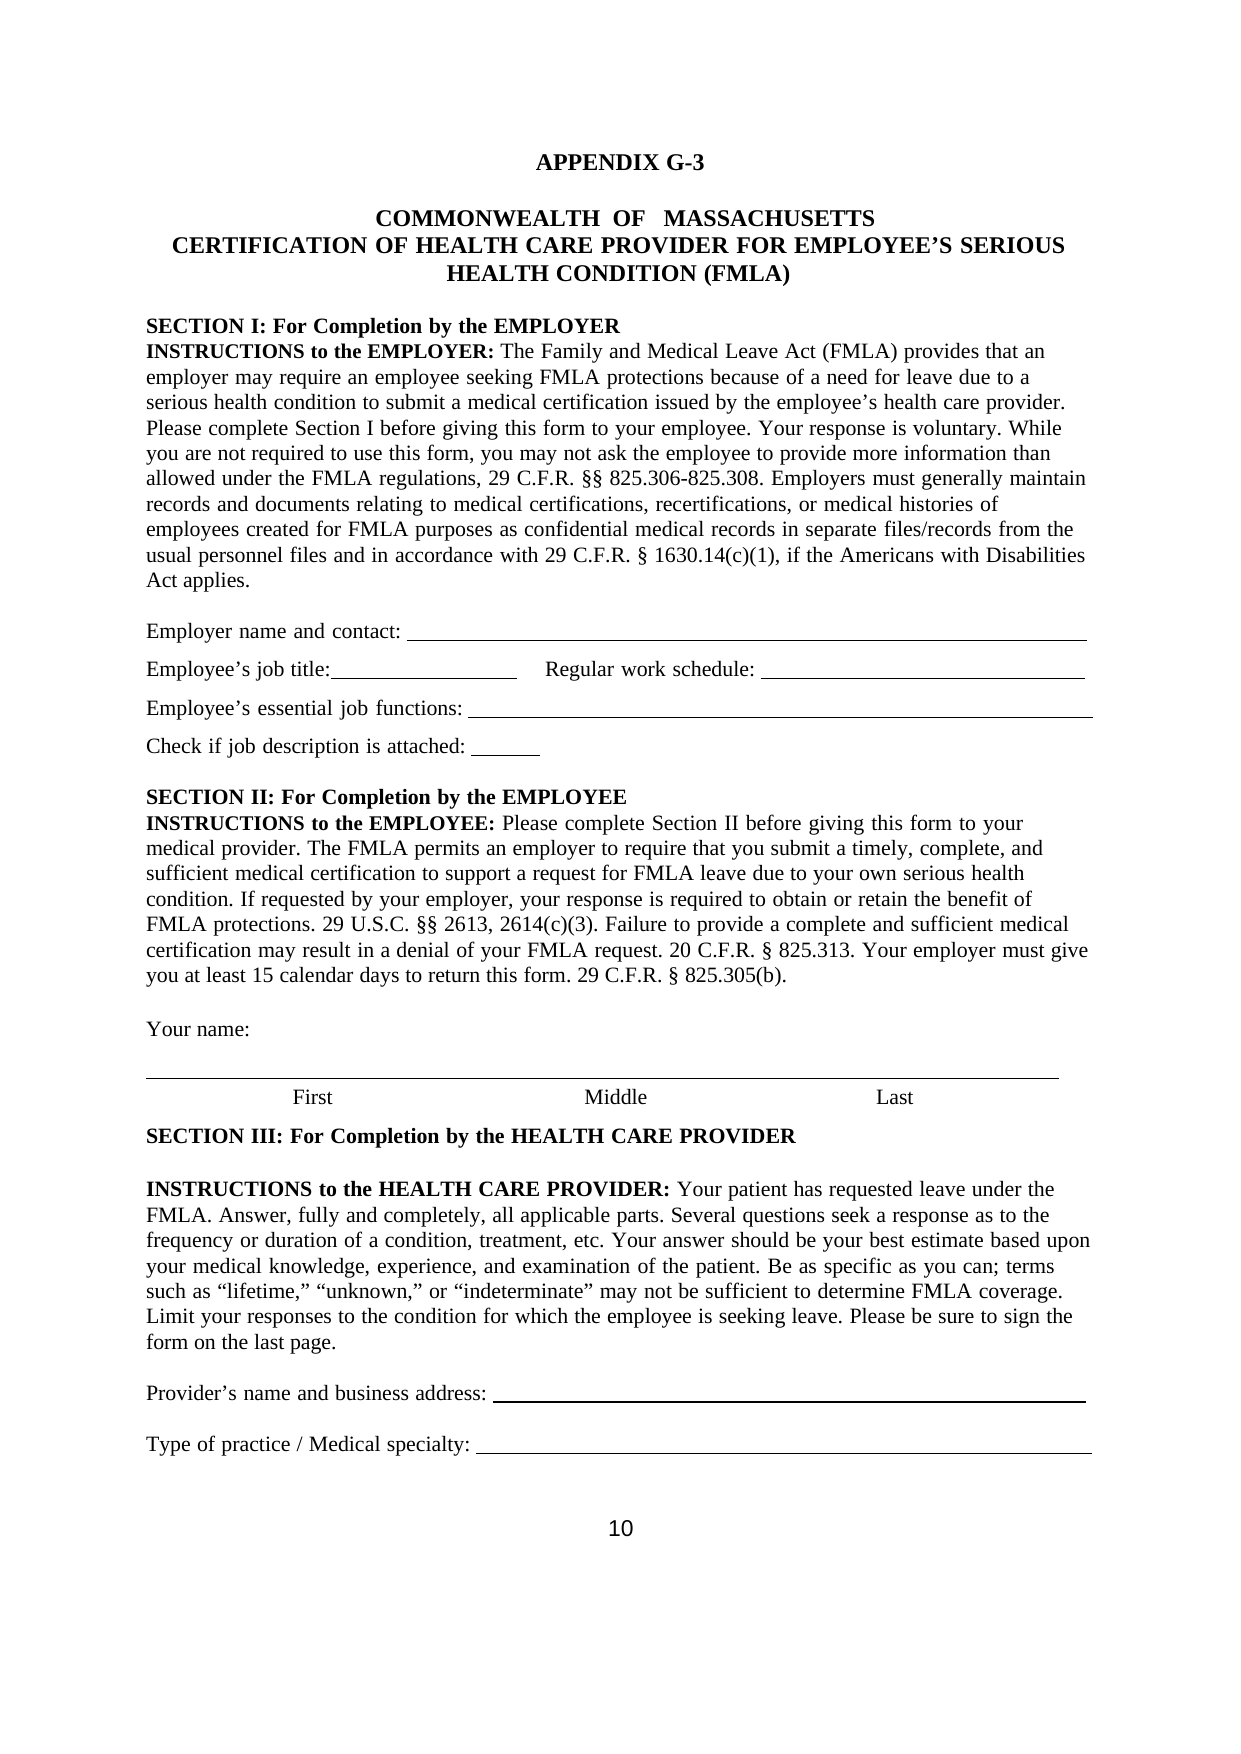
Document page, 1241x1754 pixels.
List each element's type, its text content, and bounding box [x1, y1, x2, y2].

subtitle SECTION II: For Completion by the EMPLOYEE [146, 784, 1107, 809]
subtitle APPENDIX G-3 [133, 147, 1107, 175]
text Employee’s job title: Regular work schedule: [146, 656, 1107, 682]
text Limit your responses to the condition for which the employee is seeking leave. Please be sure to sign the form on the last page. [146, 1303, 1091, 1354]
text INSTRUCTIONS to the EMPLOYER: The Family and Medical Leave Act (FMLA) provides that an employer may require an employee seeking FMLA protections because of a need for leave due to a serious health condition to submit a medical certification issued by the employee’s health care provider. Please complete Section I before giving this form to your employee. Your response is voluntary. While you are not required to use this form, you may not ask the employee to provide more information than allowed under the FMLA regulations, 29 C.F.R. §§ 825.306-825.308. Employers must generally maintain records and documents relating to medical certifications, recertifications, or medical histories of employees created for FMLA purposes as confidential medical records in separate files/records from the usual personnel files and in accordance with 29 C.F.R. § 1630.14(c)(1), if the Americans with Disabilities Act applies. [146, 338, 1091, 592]
text Provider’s name and business address: [146, 1380, 1107, 1405]
text INSTRUCTIONS to the EMPLOYEE: Please complete Section II before giving this form to your medical provider. The FMLA permits an employer to require that you submit a timely, complete, and sufficient medical certification to support a request for FMLA leave due to your own serious health condition. If requested by your employer, your response is required to obtain or retain the benefit of FMLA protections. 29 U.S.C. §§ 2613, 2614(c)(3). Failure to provide a complete and sufficient medical certification may result in a denial of your FMLA request. 20 C.F.R. § 825.313. Your employer must give you at least 15 calendar days to return this form. 29 C.F.R. § 825.305(b). [146, 809, 1091, 987]
text Your name: [146, 1016, 1107, 1041]
text Employer name and contact: [146, 618, 1107, 643]
subtitle SECTION III: For Completion by the HEALTH CARE PROVIDER [146, 1123, 1107, 1148]
subtitle SECTION I: For Completion by the EMPLOYER [146, 313, 1107, 338]
text COMMONWEALTH OF MASSACHUSETTS CERTIFICATION OF HEALTH CARE PROVIDER FOR EMPLOYEE’S SERIOUS [172, 203, 1068, 259]
text First Middle Last [131, 1084, 1074, 1109]
subtitle HEALTH CONDITION (FMLA) [446, 259, 1107, 287]
text Type of practice / Medical specialty: [146, 1431, 1107, 1456]
text Employee’s essential job functions: Check if job description is attached: [146, 695, 1093, 758]
text INSTRUCTIONS to the HEALTH CARE PROVIDER: Your patient has requested leave under the FMLA. Answer, fully and completely, all applicable parts. Several questions seek a response as to the frequency or duration of a condition, treatment, etc. Your answer should be your best estimate based upon your medical knowledge, experience, and examination of the patient. Be as specific as you can; terms such as “lifetime,” “unknown,” or “indeterminate” may not be sufficient to determine FMLA coverage. [146, 1176, 1093, 1303]
